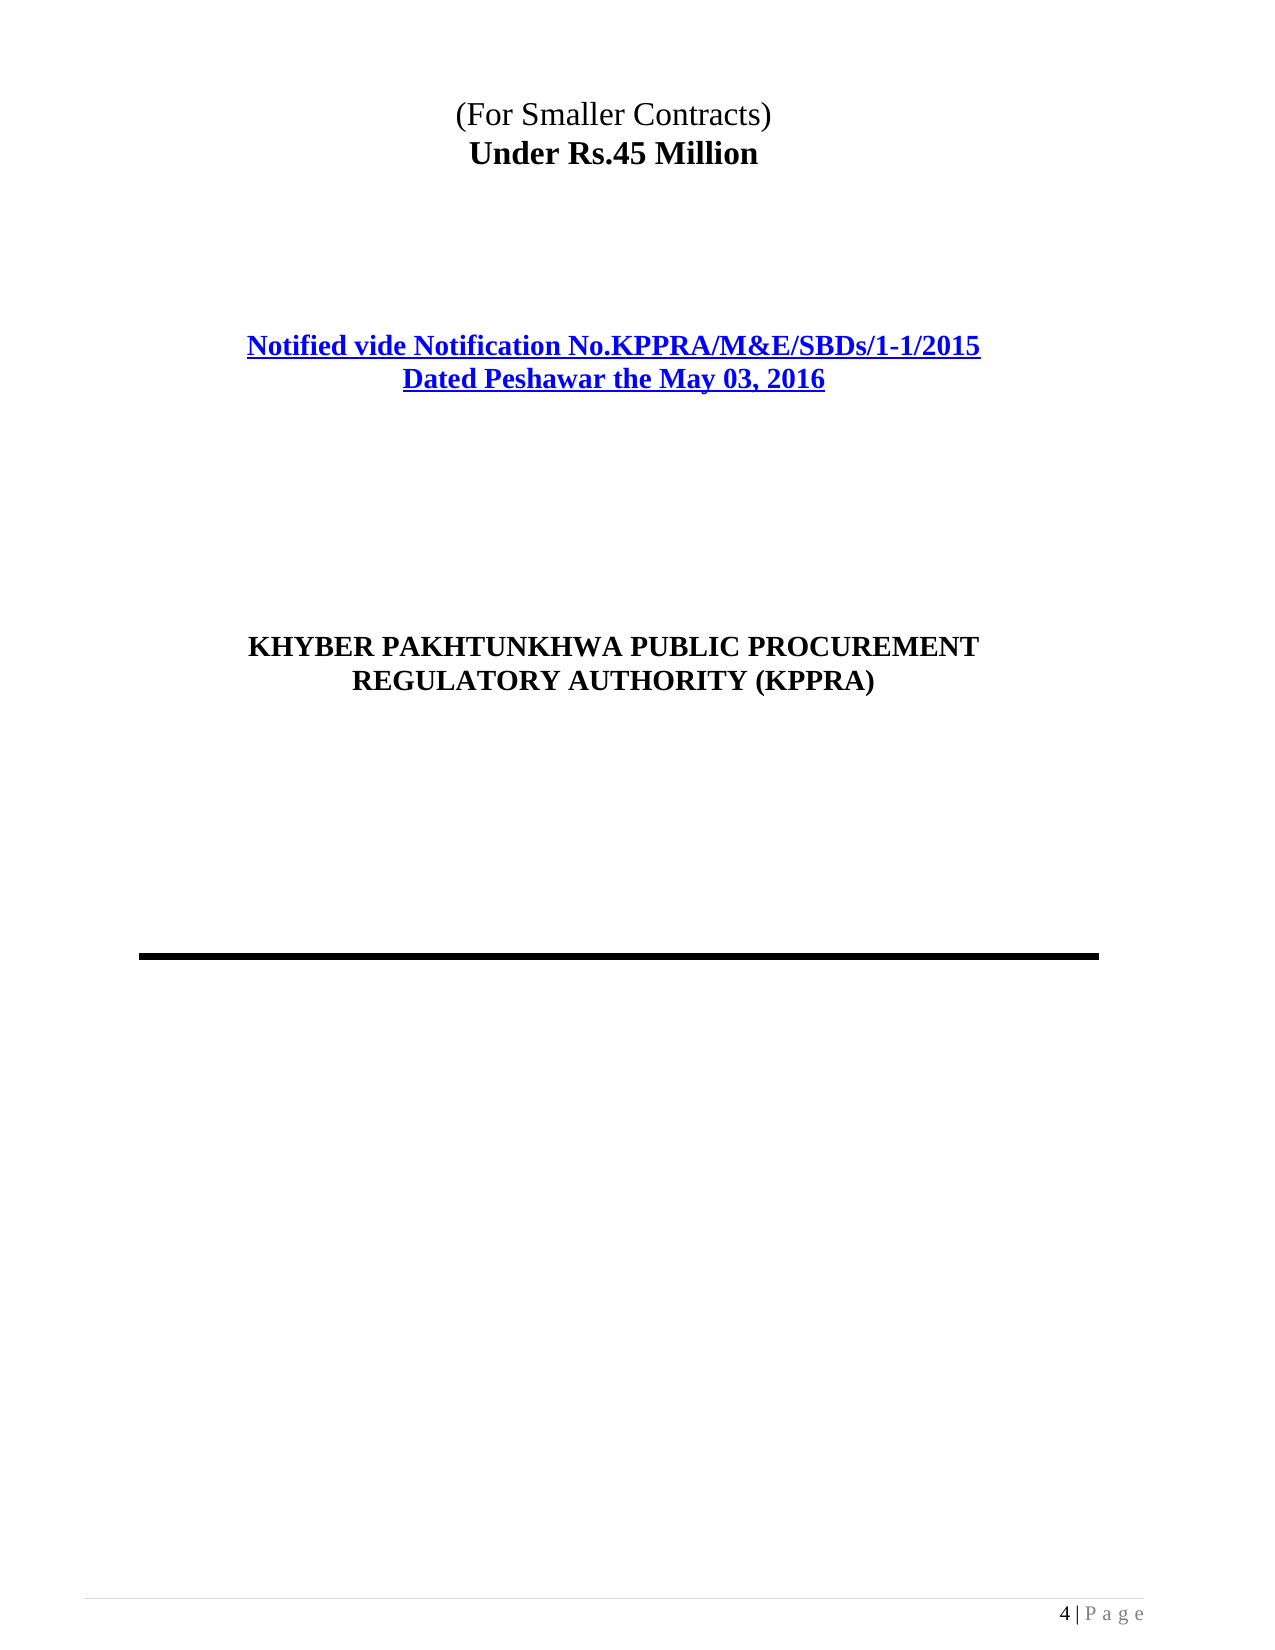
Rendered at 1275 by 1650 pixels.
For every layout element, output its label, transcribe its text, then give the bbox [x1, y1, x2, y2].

text Under Rs.45 Million [84, 133, 1143, 171]
text Notified vide Notification No.KPPRA/M&E/SBDs/1-1/2015 [84, 328, 1143, 361]
text KHYBER PAKHTUNKHWA PUBLIC PROCUREMENT [84, 629, 1143, 663]
text Dated Peshawar the May 03, 2016 [84, 361, 1143, 395]
text REGULATORY AUTHORITY (KPPRA) [84, 663, 1143, 697]
text (For Smaller Contracts) [84, 94, 1143, 132]
